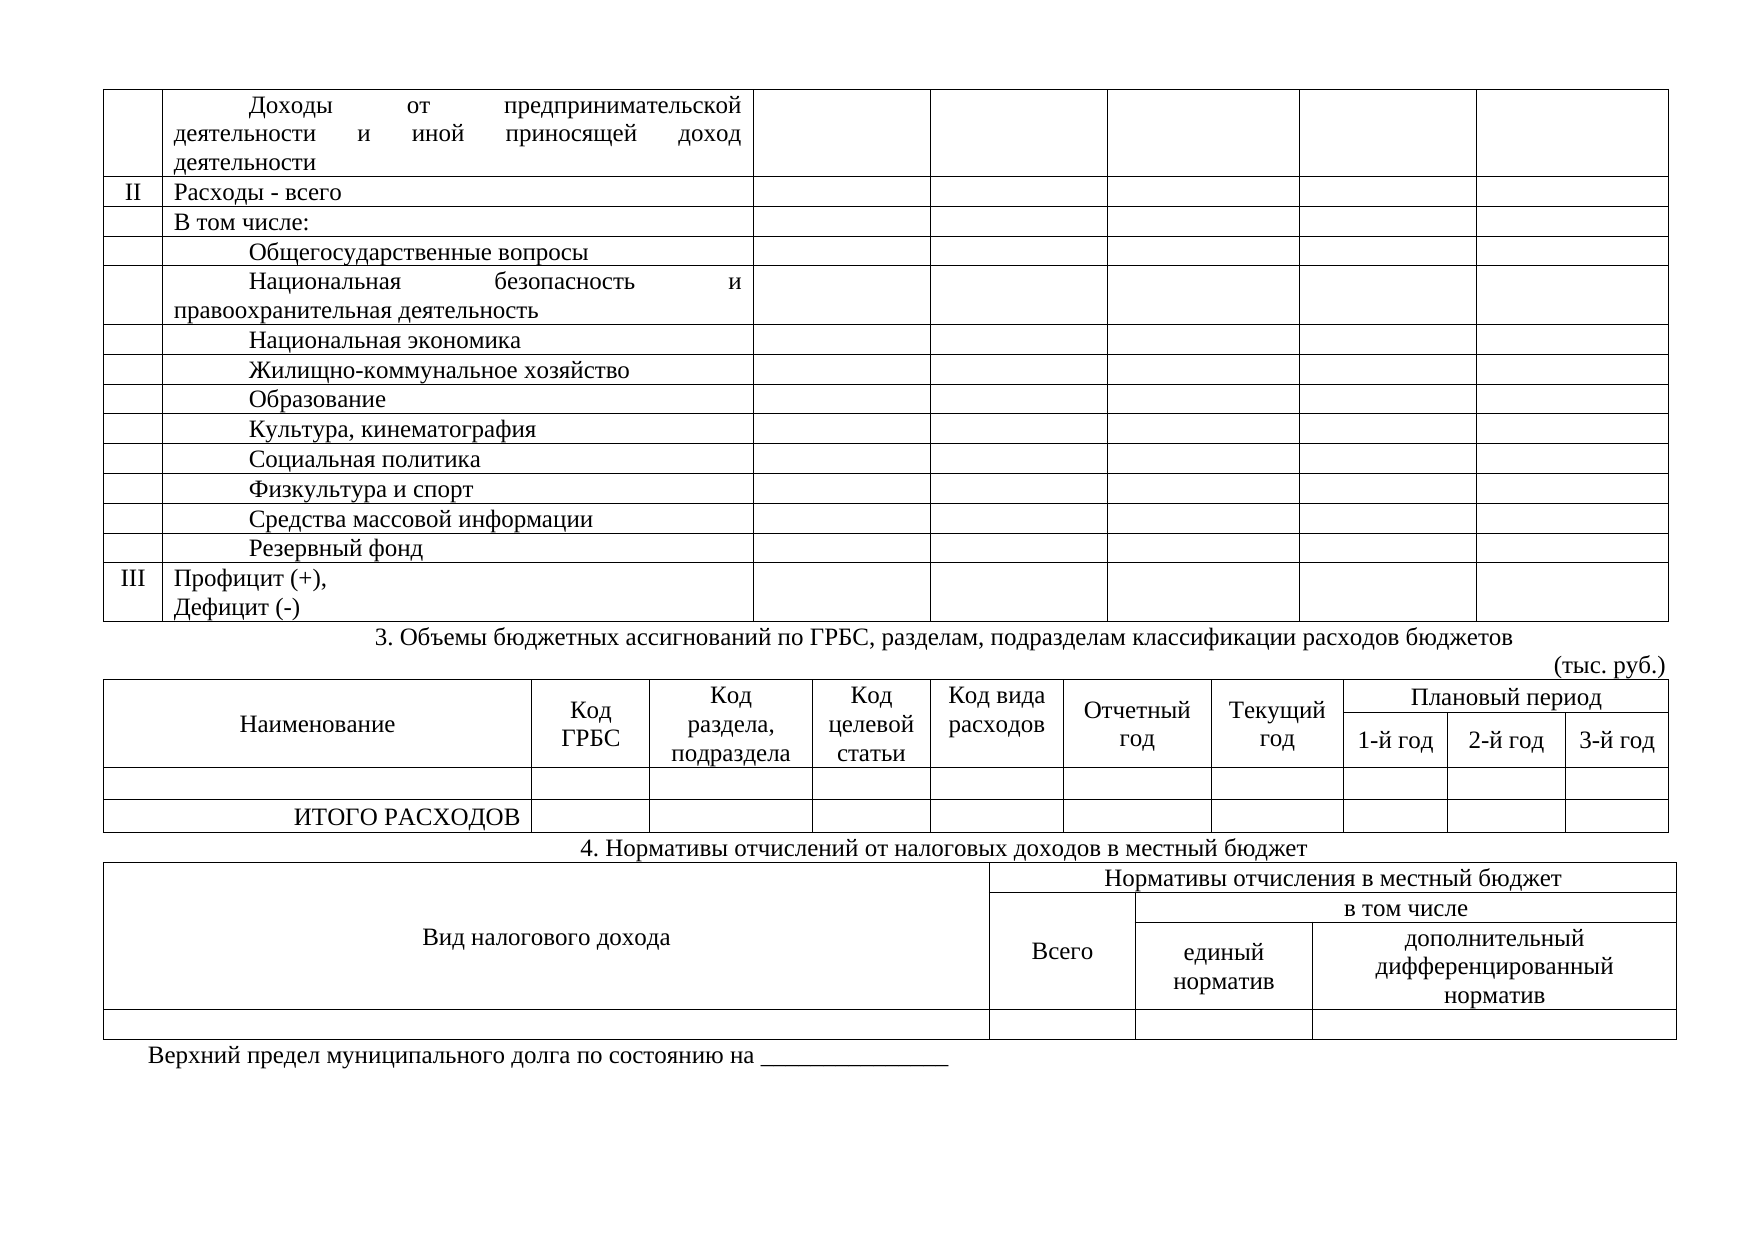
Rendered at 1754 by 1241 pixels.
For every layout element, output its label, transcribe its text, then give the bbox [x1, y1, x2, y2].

table_cell [931, 177, 1107, 206]
table_header Код раздела, подраздела [650, 680, 812, 767]
table_cell [1108, 237, 1299, 265]
table_cell [754, 444, 930, 473]
table_cell [104, 266, 162, 324]
table_cell [1344, 800, 1447, 832]
table_cell [104, 1010, 989, 1039]
table_cell [754, 177, 930, 206]
table_cell [931, 355, 1107, 383]
table_cell [104, 504, 162, 532]
table_cell Доходы от предпринимательской деятельности и иной приносящей доход деятельности [163, 90, 753, 176]
table_cell [1477, 90, 1668, 176]
table_cell [650, 768, 812, 799]
table_cell [1300, 385, 1476, 413]
table_cell [754, 414, 930, 443]
table_cell [1448, 800, 1565, 832]
table_cell [931, 563, 1107, 621]
table_cell [104, 207, 162, 236]
table_cell [1064, 800, 1211, 832]
table_cell Национальная экономика [163, 325, 753, 354]
table_cell ИТОГО РАСХОДОВ [104, 800, 531, 832]
table_cell [1477, 325, 1668, 354]
table_header Код целевой статьи [813, 680, 930, 767]
table_header Вид налогового дохода [104, 863, 989, 1009]
table_cell [1313, 1010, 1676, 1039]
table_cell [1108, 266, 1299, 324]
table_cell [532, 768, 649, 799]
table_cell [1477, 474, 1668, 503]
table_cell [1300, 504, 1476, 532]
table_cell [104, 385, 162, 413]
table_cell [754, 207, 930, 236]
table_cell [104, 768, 531, 799]
table_cell [1300, 325, 1476, 354]
table_cell [104, 237, 162, 265]
table_cell Всего [990, 893, 1135, 1009]
table_cell 3-й год [1566, 713, 1668, 767]
table_cell [931, 474, 1107, 503]
table_cell [1108, 414, 1299, 443]
table_header Код ГРБС [532, 680, 649, 767]
table_cell [1477, 266, 1668, 324]
text 4. Нормативы отчислений от налоговых доходов в местный бюджет [148, 833, 1665, 862]
table_cell Физкультура и спорт [163, 474, 753, 503]
table_cell Социальная политика [163, 444, 753, 473]
table_cell [1212, 768, 1343, 799]
table_cell [754, 237, 930, 265]
table_cell [1108, 474, 1299, 503]
table_cell [1212, 800, 1343, 832]
table_cell Общегосударственные вопросы [163, 237, 753, 265]
table_cell [1300, 444, 1476, 473]
table_cell III [104, 563, 162, 621]
table_cell [1300, 534, 1476, 562]
table_cell [754, 325, 930, 354]
table_cell [104, 90, 162, 176]
table_cell 2-й год [1448, 713, 1565, 767]
table_cell [1108, 355, 1299, 383]
table_cell [931, 207, 1107, 236]
table_cell [1300, 177, 1476, 206]
table_cell [931, 768, 1063, 799]
table_cell [104, 325, 162, 354]
table_cell [104, 355, 162, 383]
table_cell [1300, 266, 1476, 324]
table_cell [104, 474, 162, 503]
table_cell [931, 325, 1107, 354]
text 3. Объемы бюджетных ассигнований по ГРБС, разделам, подразделам классификации расходов бюджетов [148, 622, 1665, 651]
table_cell Культура, кинематография [163, 414, 753, 443]
table_cell [1108, 207, 1299, 236]
text (тыс. руб.) [148, 651, 1665, 679]
text Верхний предел муниципального долга по состоянию на _______________ [148, 1040, 1665, 1068]
table_cell [931, 90, 1107, 176]
table_cell [104, 534, 162, 562]
table_cell [1477, 534, 1668, 562]
table_cell [754, 534, 930, 562]
table_cell [931, 800, 1063, 832]
table_cell Расходы - всего [163, 177, 753, 206]
table_cell [1477, 504, 1668, 532]
table_cell [1344, 768, 1447, 799]
table_cell [1300, 474, 1476, 503]
table_cell [754, 266, 930, 324]
table_cell [1477, 355, 1668, 383]
table_cell [813, 768, 930, 799]
table_cell [1477, 444, 1668, 473]
table_cell [1300, 563, 1476, 621]
table_cell [931, 444, 1107, 473]
table_cell дополнительный дифференцированный норматив [1313, 923, 1676, 1009]
table_cell [931, 534, 1107, 562]
table_cell [813, 800, 930, 832]
table_cell [1477, 177, 1668, 206]
table_cell [754, 504, 930, 532]
table_cell [1108, 385, 1299, 413]
table_cell [104, 414, 162, 443]
table_cell [1477, 385, 1668, 413]
table_cell 1-й год [1344, 713, 1447, 767]
table_cell Средства массовой информации [163, 504, 753, 532]
table_header Отчетный год [1064, 680, 1211, 767]
table_cell [754, 355, 930, 383]
table_cell [1108, 444, 1299, 473]
table_cell [532, 800, 649, 832]
table_cell Национальная безопасность и правоохранительная деятельность [163, 266, 753, 324]
table_cell [1477, 563, 1668, 621]
table_cell [104, 444, 162, 473]
table_header Код вида расходов [931, 680, 1063, 767]
table_cell [931, 504, 1107, 532]
table_header Нормативы отчисления в местный бюджет [990, 863, 1676, 892]
table_cell Резервный фонд [163, 534, 753, 562]
table_cell [754, 90, 930, 176]
table_cell [1566, 800, 1668, 832]
table_cell [754, 474, 930, 503]
table_cell [1448, 768, 1565, 799]
table_cell [1108, 90, 1299, 176]
table_cell II [104, 177, 162, 206]
table_cell [1108, 325, 1299, 354]
table_cell [1300, 414, 1476, 443]
table_cell [1566, 768, 1668, 799]
table_cell [1477, 414, 1668, 443]
table_cell [931, 414, 1107, 443]
table_cell Профицит (+), Дефицит (-) [163, 563, 753, 621]
table_cell [1300, 355, 1476, 383]
table_cell [1108, 534, 1299, 562]
table_cell [931, 237, 1107, 265]
table_cell Жилищно-коммунальное хозяйство [163, 355, 753, 383]
table_cell [931, 266, 1107, 324]
table_cell [1064, 768, 1211, 799]
table_header Наименование [104, 680, 531, 767]
table_cell [931, 385, 1107, 413]
table_cell [1108, 563, 1299, 621]
table_cell [1108, 504, 1299, 532]
table_cell [754, 385, 930, 413]
table_cell [1300, 237, 1476, 265]
table_cell в том числе [1136, 893, 1676, 922]
table_cell [754, 563, 930, 621]
table_cell [1108, 177, 1299, 206]
table_cell [1477, 237, 1668, 265]
table_header Текущий год [1212, 680, 1343, 767]
table_cell [650, 800, 812, 832]
table_header Плановый период [1344, 680, 1668, 712]
table_cell единый норматив [1136, 923, 1312, 1009]
table_cell В том числе: [163, 207, 753, 236]
table_cell [1477, 207, 1668, 236]
table_cell [1300, 207, 1476, 236]
table_cell [1300, 90, 1476, 176]
table_cell [990, 1010, 1135, 1039]
table_cell Образование [163, 385, 753, 413]
table_cell [1136, 1010, 1312, 1039]
